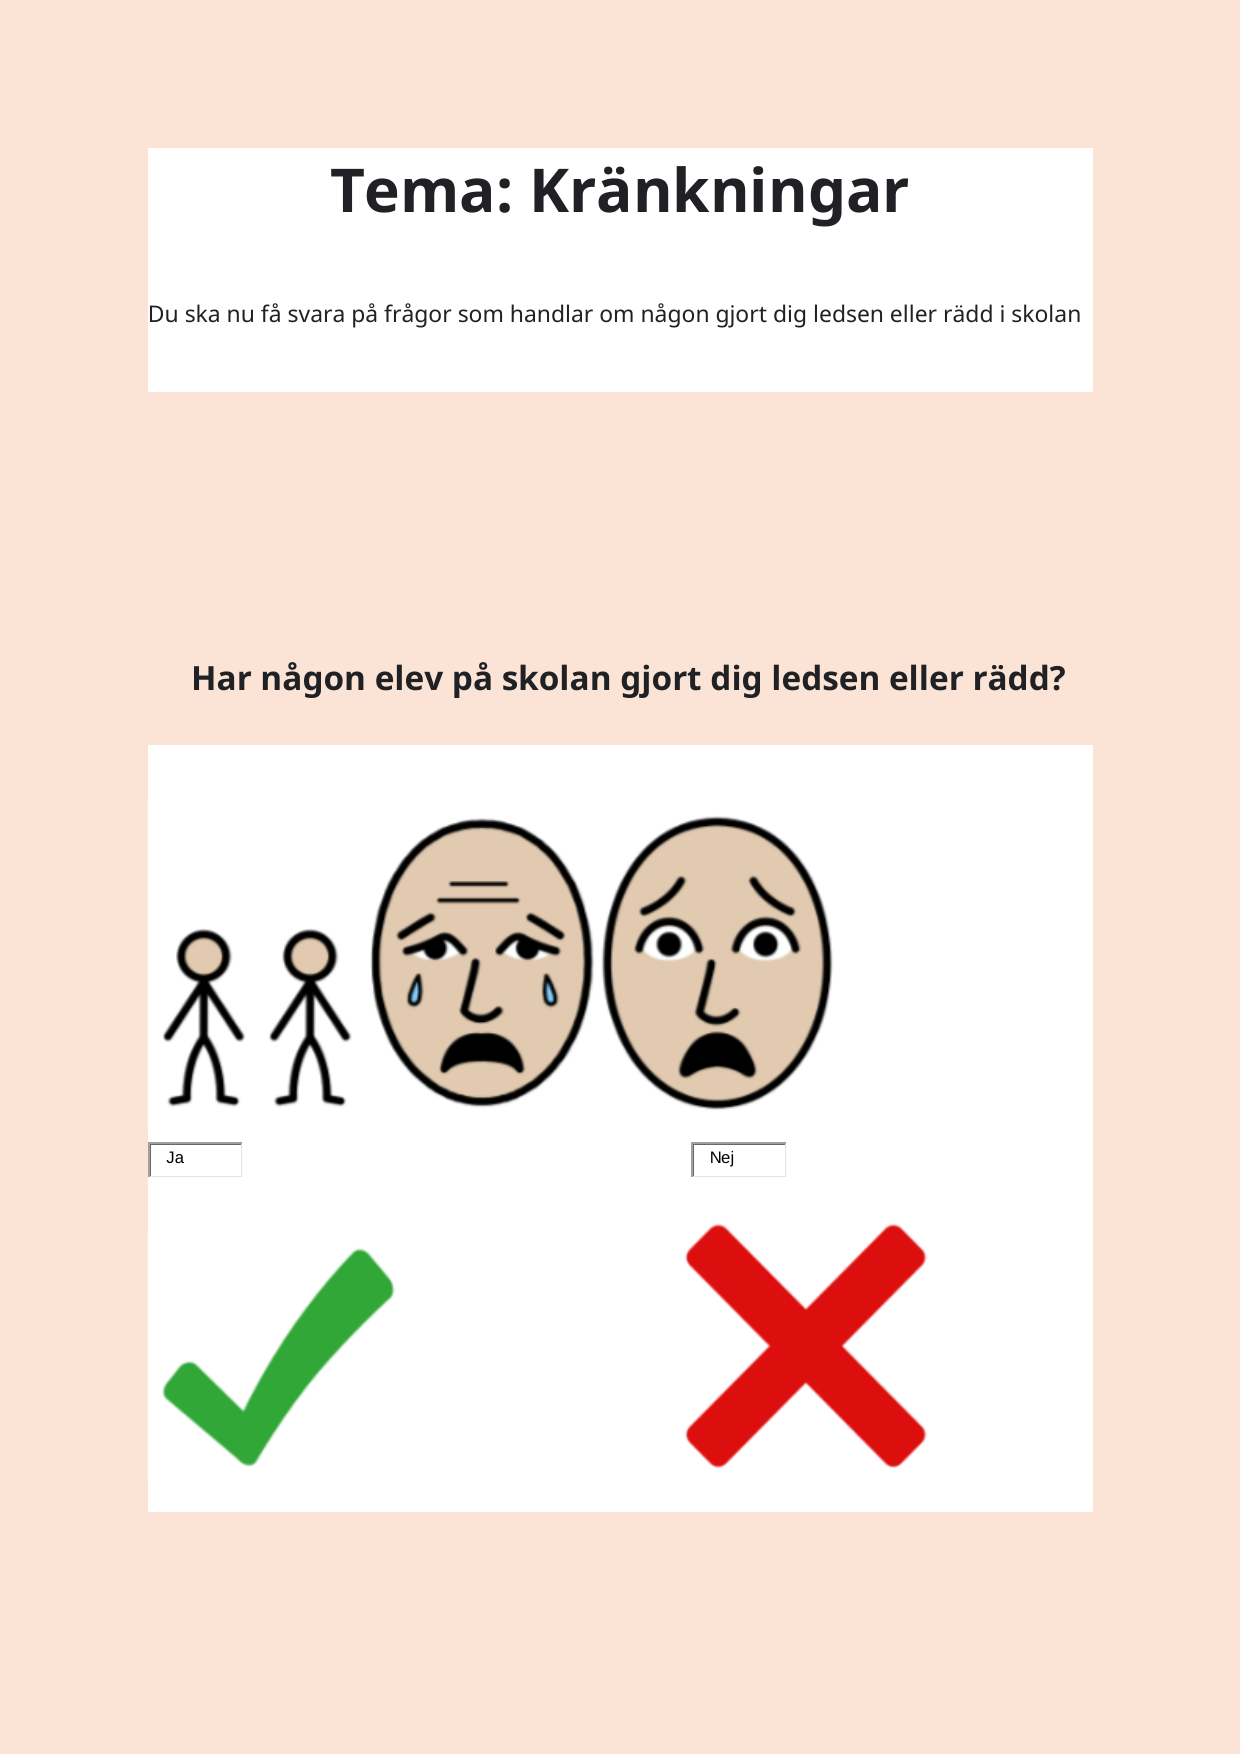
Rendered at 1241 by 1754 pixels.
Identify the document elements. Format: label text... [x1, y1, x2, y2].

picture [147, 1234, 409, 1481]
picture [672, 1210, 941, 1481]
picture [147, 800, 849, 1126]
text Har någon elev på skolan gjort dig ledsen eller rädd? [148, 654, 1093, 700]
text Tema: Kränkningar [148, 148, 1093, 230]
text Du ska nu få svara på frågor som handlar om någon gjort dig ledsen eller rädd i skolan [148, 298, 1093, 329]
